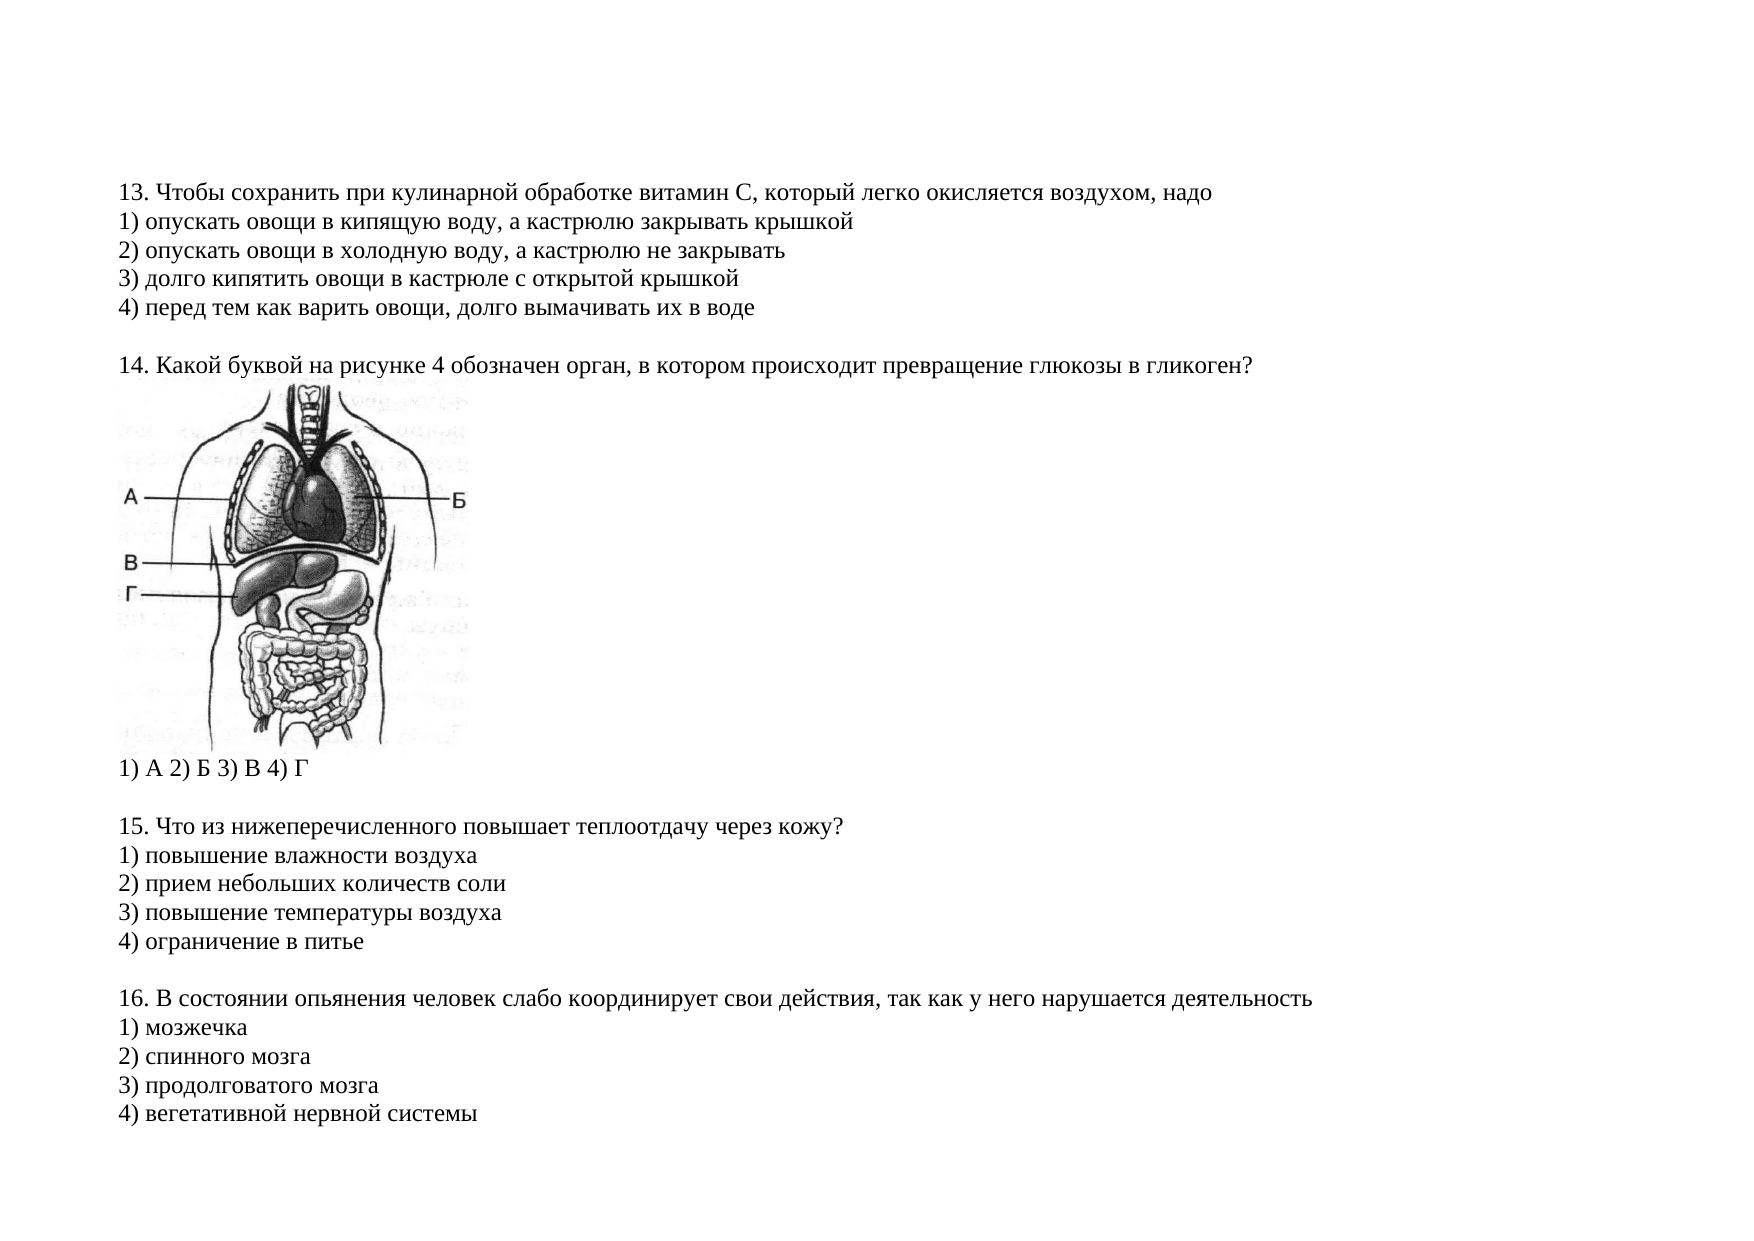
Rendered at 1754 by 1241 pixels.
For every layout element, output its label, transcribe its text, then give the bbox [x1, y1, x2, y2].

text 3) повышение температуры воздуха [118, 897, 1636, 926]
text 16. В состоянии опьянения человек слабо координирует свои действия, так как у него нарушается деятельность [118, 983, 1636, 1012]
text 4) ограничение в питье [118, 926, 1636, 955]
text 3) продолговатого мозга [118, 1070, 1636, 1098]
text 1) повышение влажности воздуха [118, 840, 1636, 868]
text 4) вегетативной нервной системы [118, 1098, 1636, 1127]
text 14. Какой буквой на рисунке 4 обозначен орган, в котором происходит превращение глюкозы в гликоген? [118, 350, 1636, 378]
text 2) опускать овощи в холодную воду, а кастрюлю не закрывать [118, 235, 1636, 263]
text 2) прием небольших количеств соли [118, 868, 1636, 897]
picture [118, 378, 469, 754]
text 2) спинного мозга [118, 1041, 1636, 1070]
text 15. Что из нижеперечисленного повышает теплоотдачу через кожу? [118, 811, 1636, 840]
text 3) долго кипятить овощи в кастрюле с открытой крышкой [118, 263, 1636, 292]
text 13. Чтобы сохранить при кулинарной обработке витамин С, который легко окисляется воздухом, надо [118, 177, 1636, 206]
text 1) мозжечка [118, 1012, 1636, 1041]
text 4) перед тем как варить овощи, долго вымачивать их в воде [118, 292, 1636, 321]
text 1) А 2) Б 3) В 4) Г [118, 753, 1636, 782]
text 1) опускать овощи в кипящую воду, а кастрюлю закрывать крышкой [118, 206, 1636, 235]
